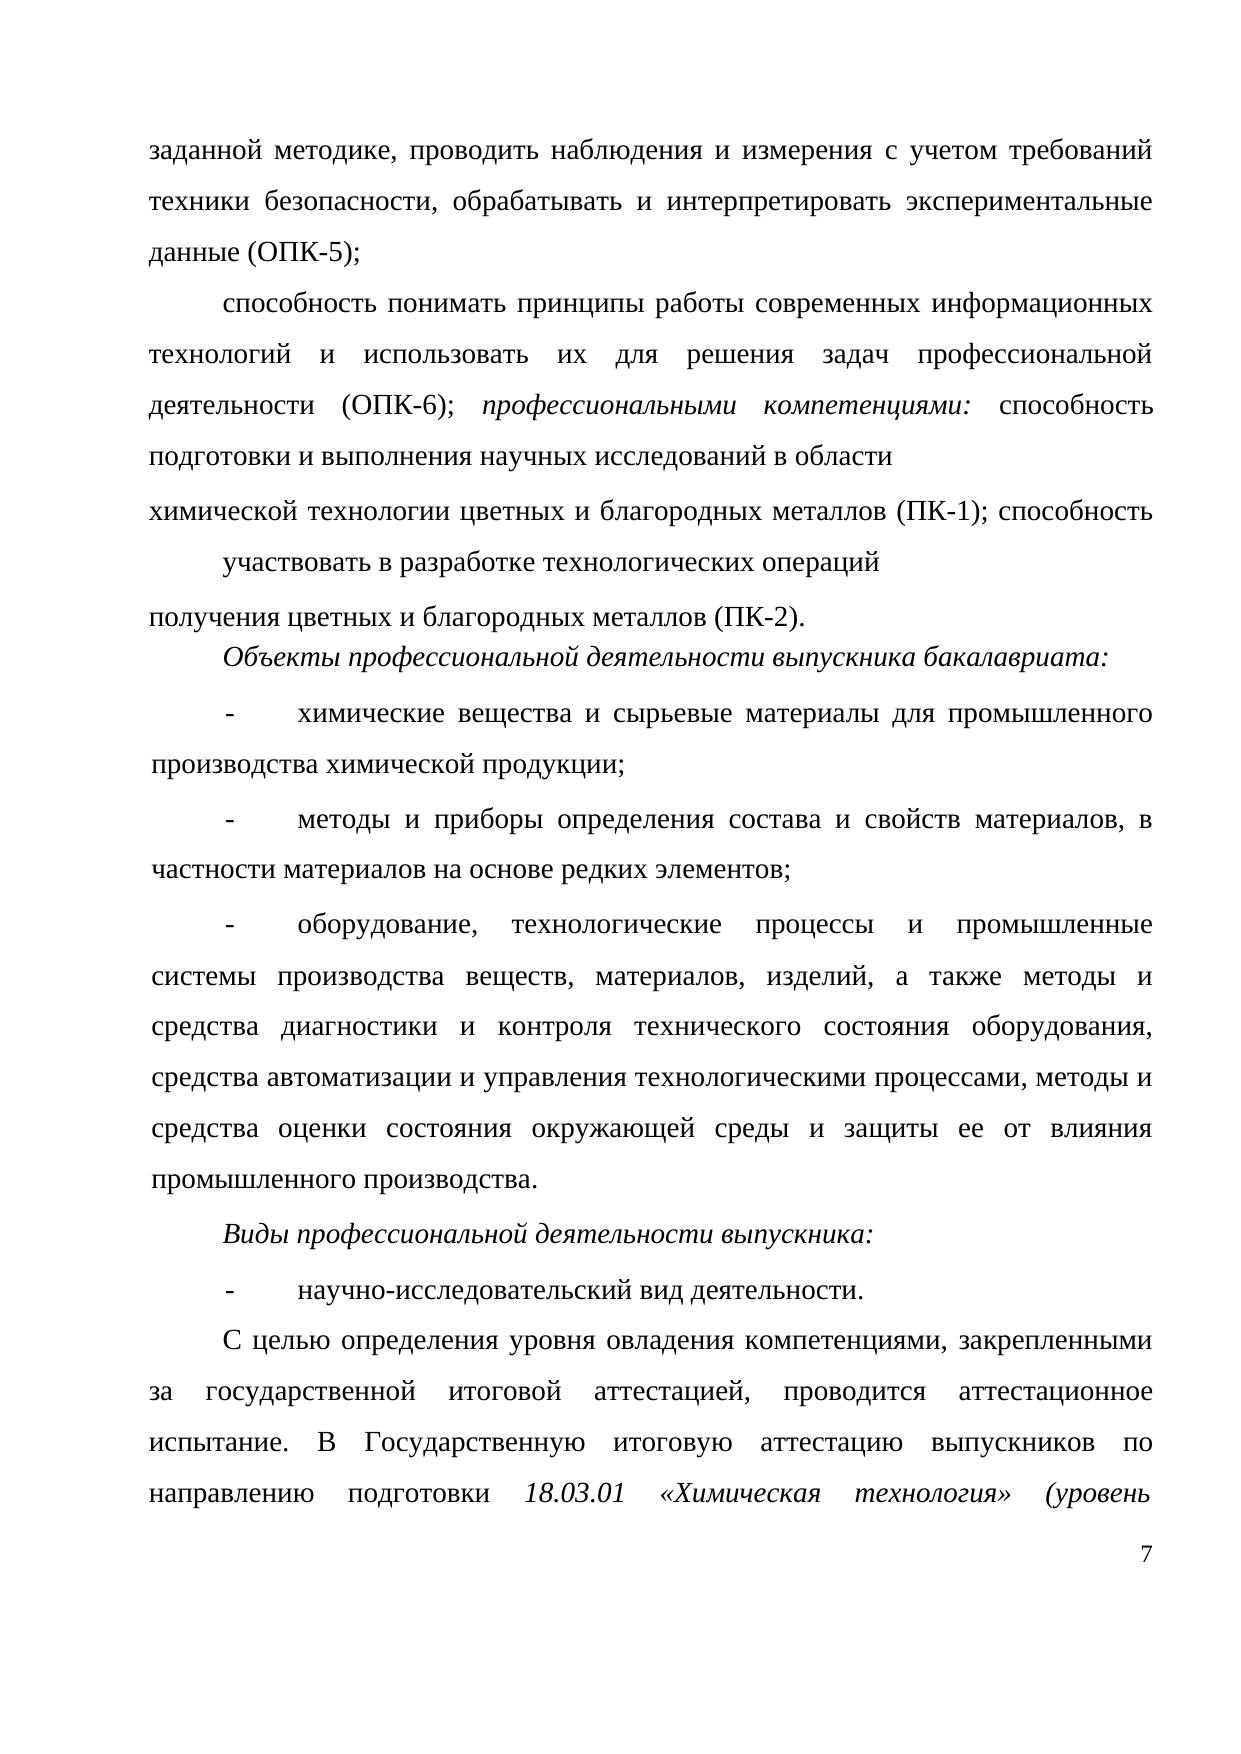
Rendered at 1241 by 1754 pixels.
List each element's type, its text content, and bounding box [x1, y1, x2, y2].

list химические вещества и сырьевые материалы для промышленного производства химической продукции; [151, 695, 1153, 779]
text Виды профессиональной деятельности выпускника: [222, 1216, 1153, 1250]
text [148, 132, 1153, 268]
list оборудование, технологические процессы и промышленные системы производства веществ, материалов, изделий, а также методы и средства диагностики и контроля технического состояния оборудования, средства автоматизации и управления технологическими процессами, методы и средства оценки состояния окружающей среды и защиты ее от влияния промышленного производства. [151, 907, 1153, 1195]
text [148, 1322, 1153, 1508]
text способность понимать принципы работы современных информационных технологий и использовать их для решения задач профессиональной деятельности (ОПК-6); профессиональными компетенциями: способность подготовки и выполнения научных исследований в области [148, 285, 1153, 472]
text Объекты профессиональной деятельности выпускника бакалавриата: [222, 639, 1153, 673]
list научно-исследовательский вид деятельности. [151, 1272, 1153, 1306]
text химической технологии цветных и благородных металлов (ПК-1); способность участвовать в разработке технологических операций [148, 493, 1153, 577]
text получения цветных и благородных металлов (ПК-2). [148, 599, 1153, 632]
list методы и приборы определения состава и свойств материалов, в частности материалов на основе редких элементов; [151, 801, 1153, 885]
